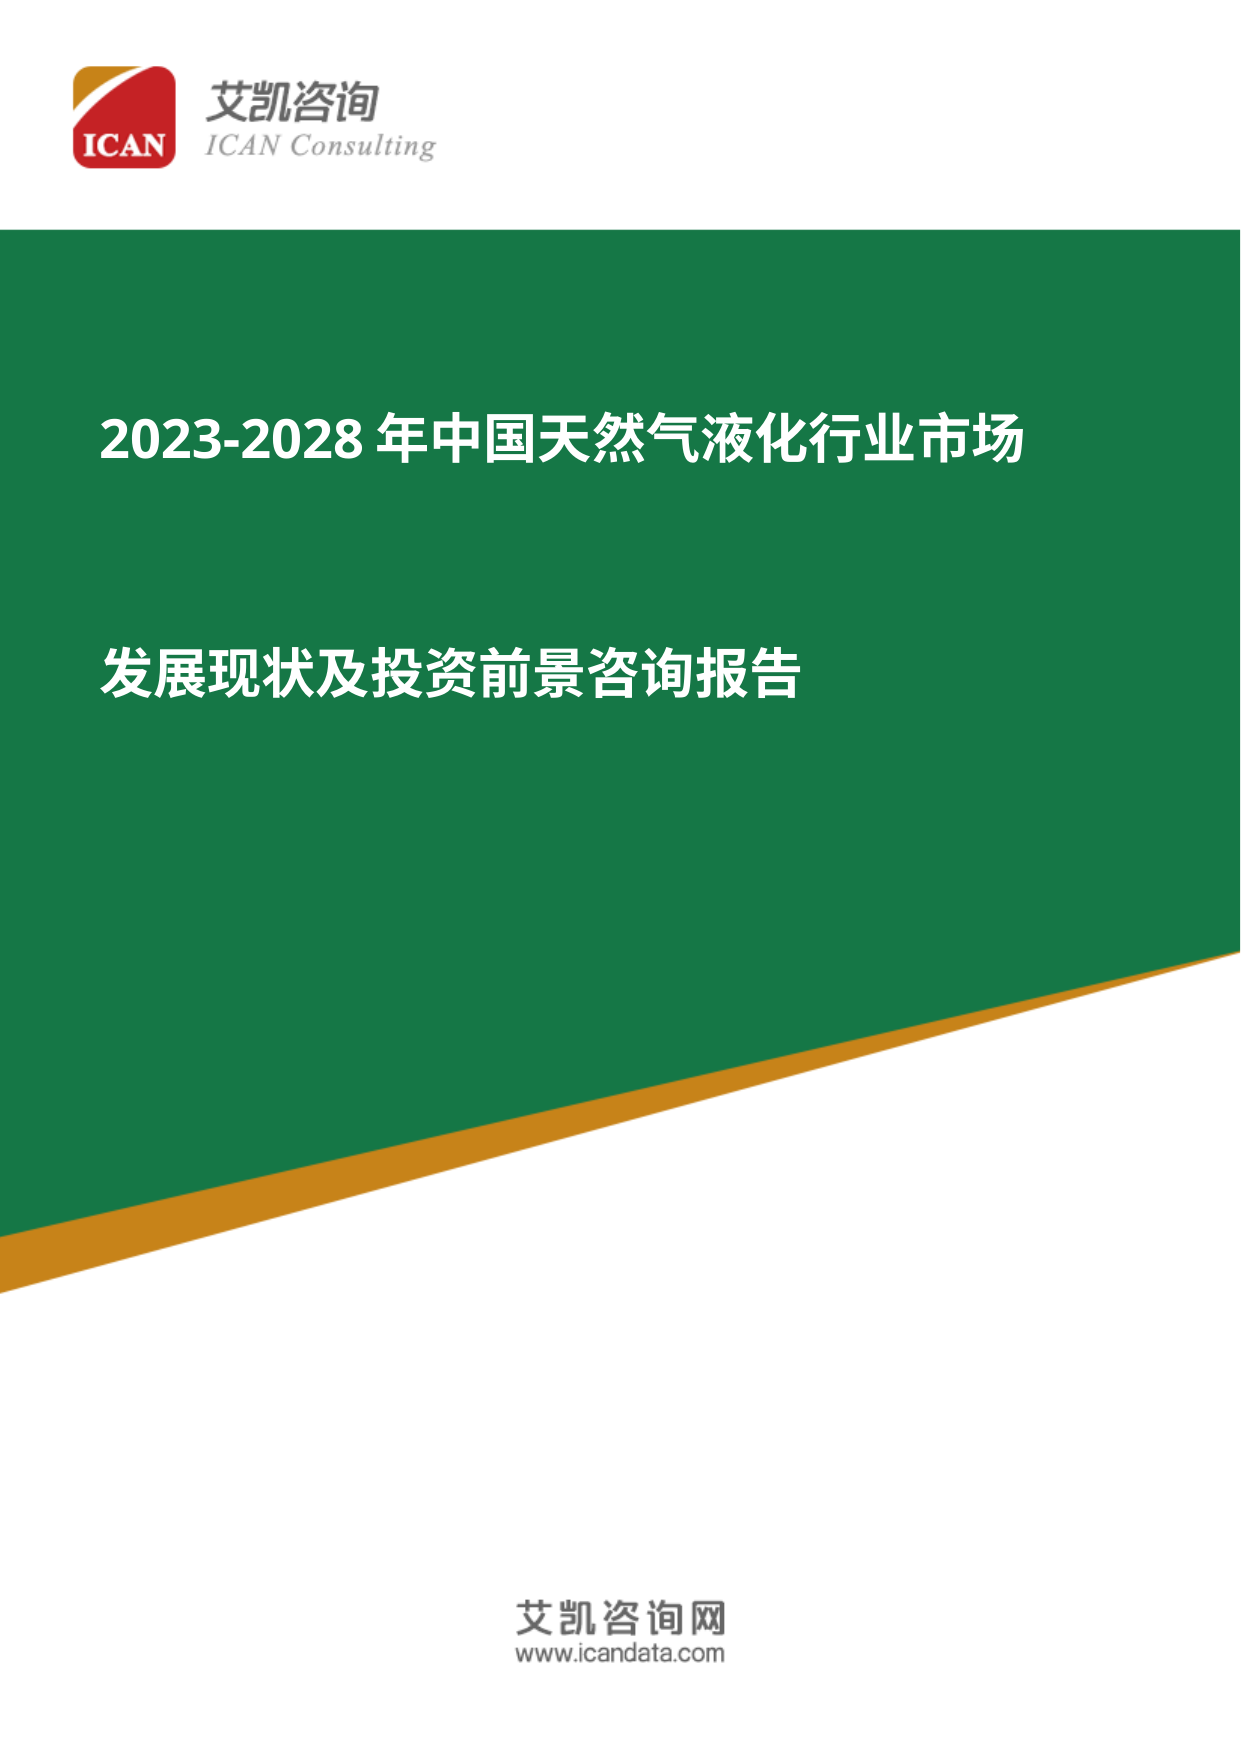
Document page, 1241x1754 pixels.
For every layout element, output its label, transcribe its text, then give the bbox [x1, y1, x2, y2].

subtitle 2023-2028年中国天然气液化行业市场发展现状及投资前景咨询报告 [99, 386, 1053, 718]
picture [0, 5, 1241, 1754]
